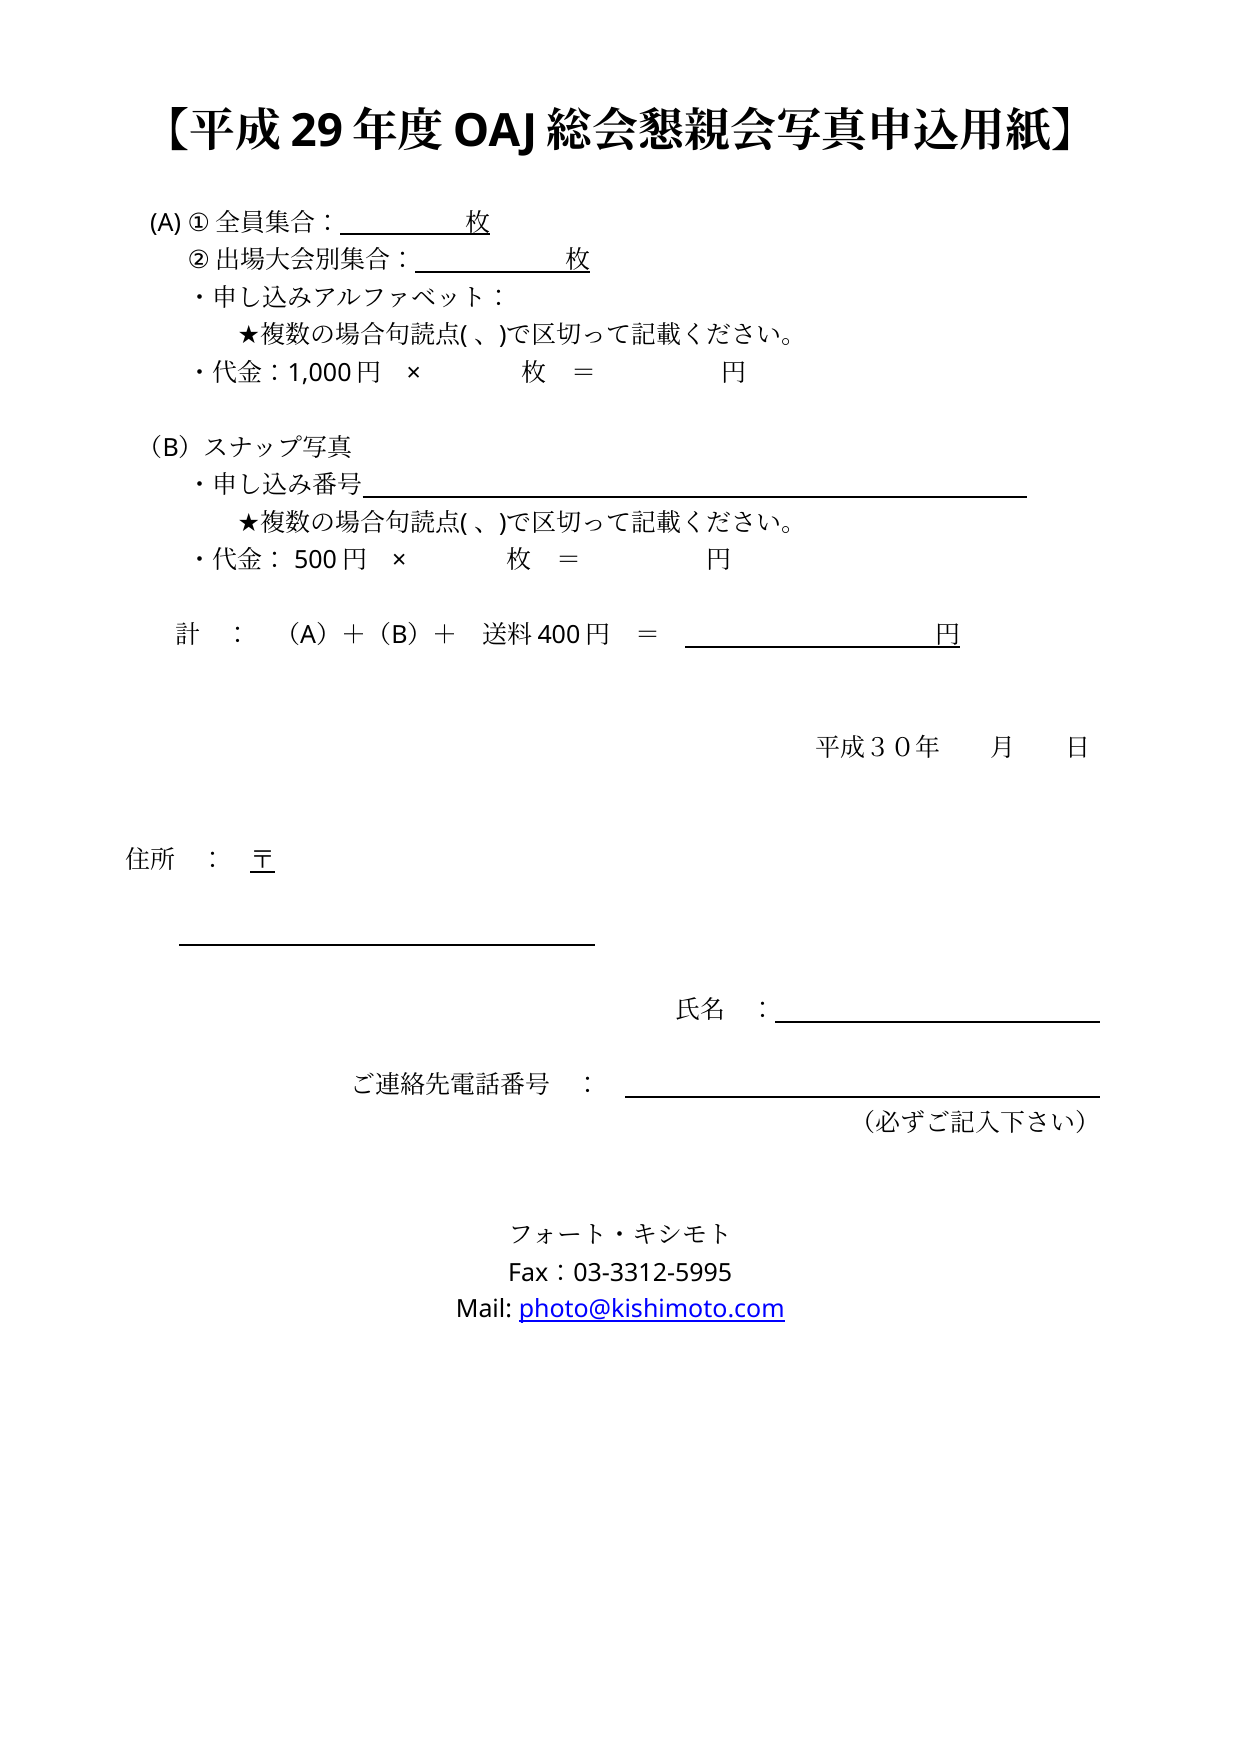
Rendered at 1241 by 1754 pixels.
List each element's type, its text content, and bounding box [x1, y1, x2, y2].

text Fax：03-3312-5995 [75, 1252, 1165, 1289]
text ・代金：1,000円 × 枚 ＝ 円 [75, 352, 1165, 389]
text ご連絡先電話番号 ： [75, 1064, 1165, 1102]
text （B）スナップ写真 [75, 427, 1165, 464]
text （必ずご記入下さい） [75, 1102, 1165, 1139]
text 氏名 ： [75, 989, 1165, 1027]
text 【平成29年度OAJ総会懇親会写真申込用紙】 [75, 89, 1165, 164]
text ・申し込み番号 [75, 464, 1165, 502]
text ★複数の場合句読点( 、)で区切って記載ください。 [75, 314, 1165, 352]
text 住所 ： 〒 [75, 839, 1065, 877]
text フォート・キシモト [75, 1214, 1165, 1252]
list ①全員集合： 枚 [150, 202, 1165, 239]
text ・申し込みアルファベット： [75, 277, 1165, 314]
text ★複数の場合句読点( 、)で区切って記載ください。 [75, 502, 1165, 539]
text ・代金： 500円 × 枚 ＝ 円 [75, 539, 1165, 577]
text 平成３０年 月 日 [75, 727, 1090, 764]
text Mail: photo@kishimoto.com [75, 1289, 1165, 1327]
text ②出場大会別集合： 枚 [75, 239, 1165, 277]
text 計 ： （A）＋（B）＋ 送料400円 ＝ 円 [75, 614, 1165, 652]
